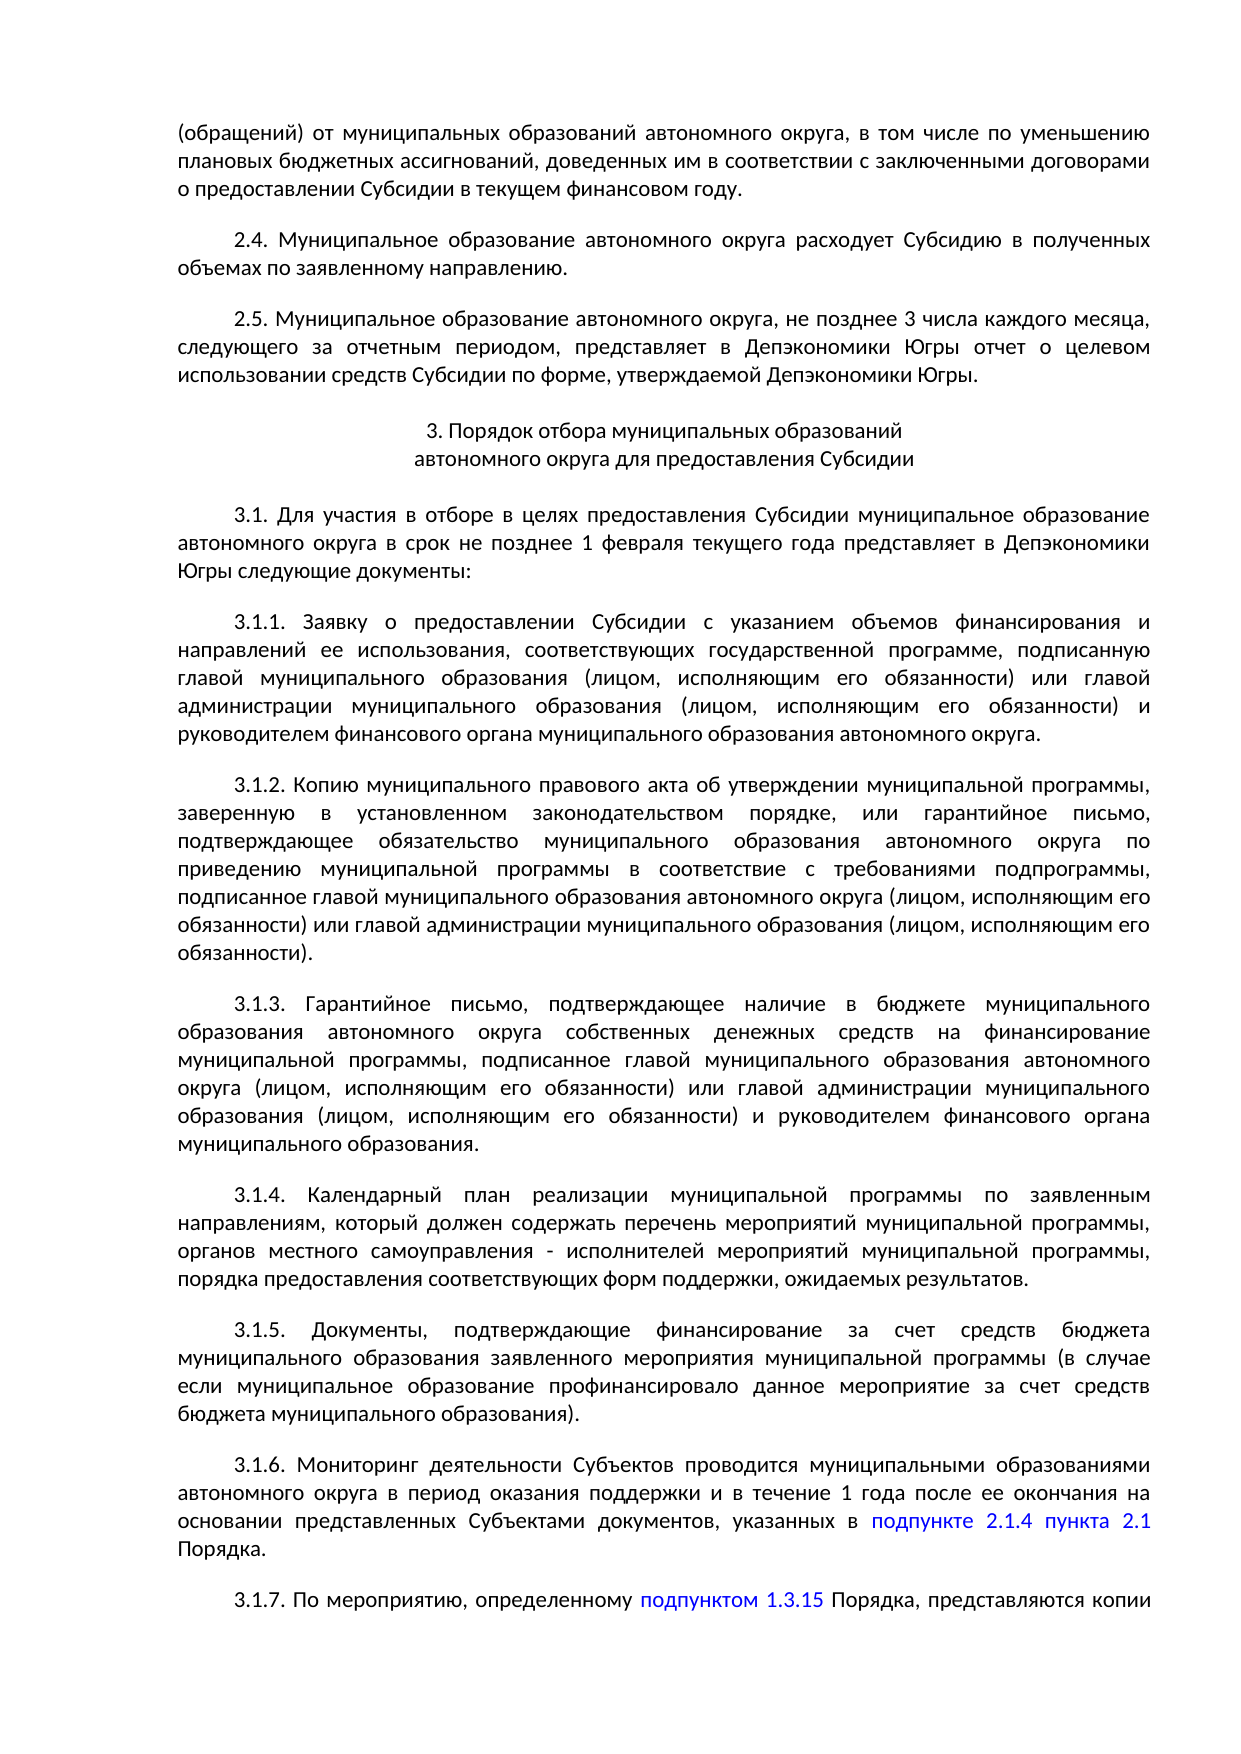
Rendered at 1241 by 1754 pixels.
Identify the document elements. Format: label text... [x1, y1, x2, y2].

text 3.1.4. Календарный план реализации муниципальной программы по заявленным направлениям, который должен содержать перечень мероприятий муниципальной программы, органов местного самоуправления - исполнителей мероприятий муниципальной программы, порядка предоставления соответствующих форм поддержки, ожидаемых результатов. [177, 1180, 1152, 1292]
text 3.1.1. Заявку о предоставлении Субсидии с указанием объемов финансирования и направлений ее использования, соответствующих государственной программе, подписанную главой муниципального образования (лицом, исполняющим его обязанности) или главой администрации муниципального образования (лицом, исполняющим его обязанности) и руководителем финансового органа муниципального образования автономного округа. [177, 607, 1152, 747]
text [177, 118, 1152, 202]
text 3.1. Для участия в отборе в целях предоставления Субсидии муниципальное образование автономного округа в срок не позднее 1 февраля текущего года представляет в Депэкономики Югры следующие документы: [177, 500, 1152, 584]
text 3.1.6. Мониторинг деятельности Субъектов проводится муниципальными образованиями автономного округа в период оказания поддержки и в течение 1 года после ее окончания на основании представленных Субъектами документов, указанных в подпункте 2.1.4 пункта 2.1 Порядка. [177, 1450, 1152, 1562]
text 3. Порядок отбора муниципальных образований [177, 416, 1152, 444]
text автономного округа для предоставления Субсидии [177, 444, 1152, 472]
text 2.5. Муниципальное образование автономного округа, не позднее 3 числа каждого месяца, следующего за отчетным периодом, представляет в Депэкономики Югры отчет о целевом использовании средств Субсидии по форме, утверждаемой Депэкономики Югры. [177, 304, 1152, 388]
text 3.1.3. Гарантийное письмо, подтверждающее наличие в бюджете муниципального образования автономного округа собственных денежных средств на финансирование муниципальной программы, подписанное главой муниципального образования автономного округа (лицом, исполняющим его обязанности) или главой администрации муниципального образования (лицом, исполняющим его обязанности) и руководителем финансового органа муниципального образования. [177, 989, 1152, 1157]
text 3.1.5. Документы, подтверждающие финансирование за счет средств бюджета муниципального образования заявленного мероприятия муниципальной программы (в случае если муниципальное образование профинансировало данное мероприятие за счет средств бюджета муниципального образования). [177, 1315, 1152, 1427]
text 2.4. Муниципальное образование автономного округа расходует Субсидию в полученных объемах по заявленному направлению. [177, 225, 1152, 281]
text 3.1.2. Копию муниципального правового акта об утверждении муниципальной программы, заверенную в установленном законодательством порядке, или гарантийное письмо, подтверждающее обязательство муниципального образования автономного округа по приведению муниципальной программы в соответствие с требованиями подпрограммы, подписанное главой муниципального образования автономного округа (лицом, исполняющим его обязанности) или главой администрации муниципального образования (лицом, исполняющим его обязанности). [177, 770, 1152, 966]
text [177, 1585, 1152, 1613]
